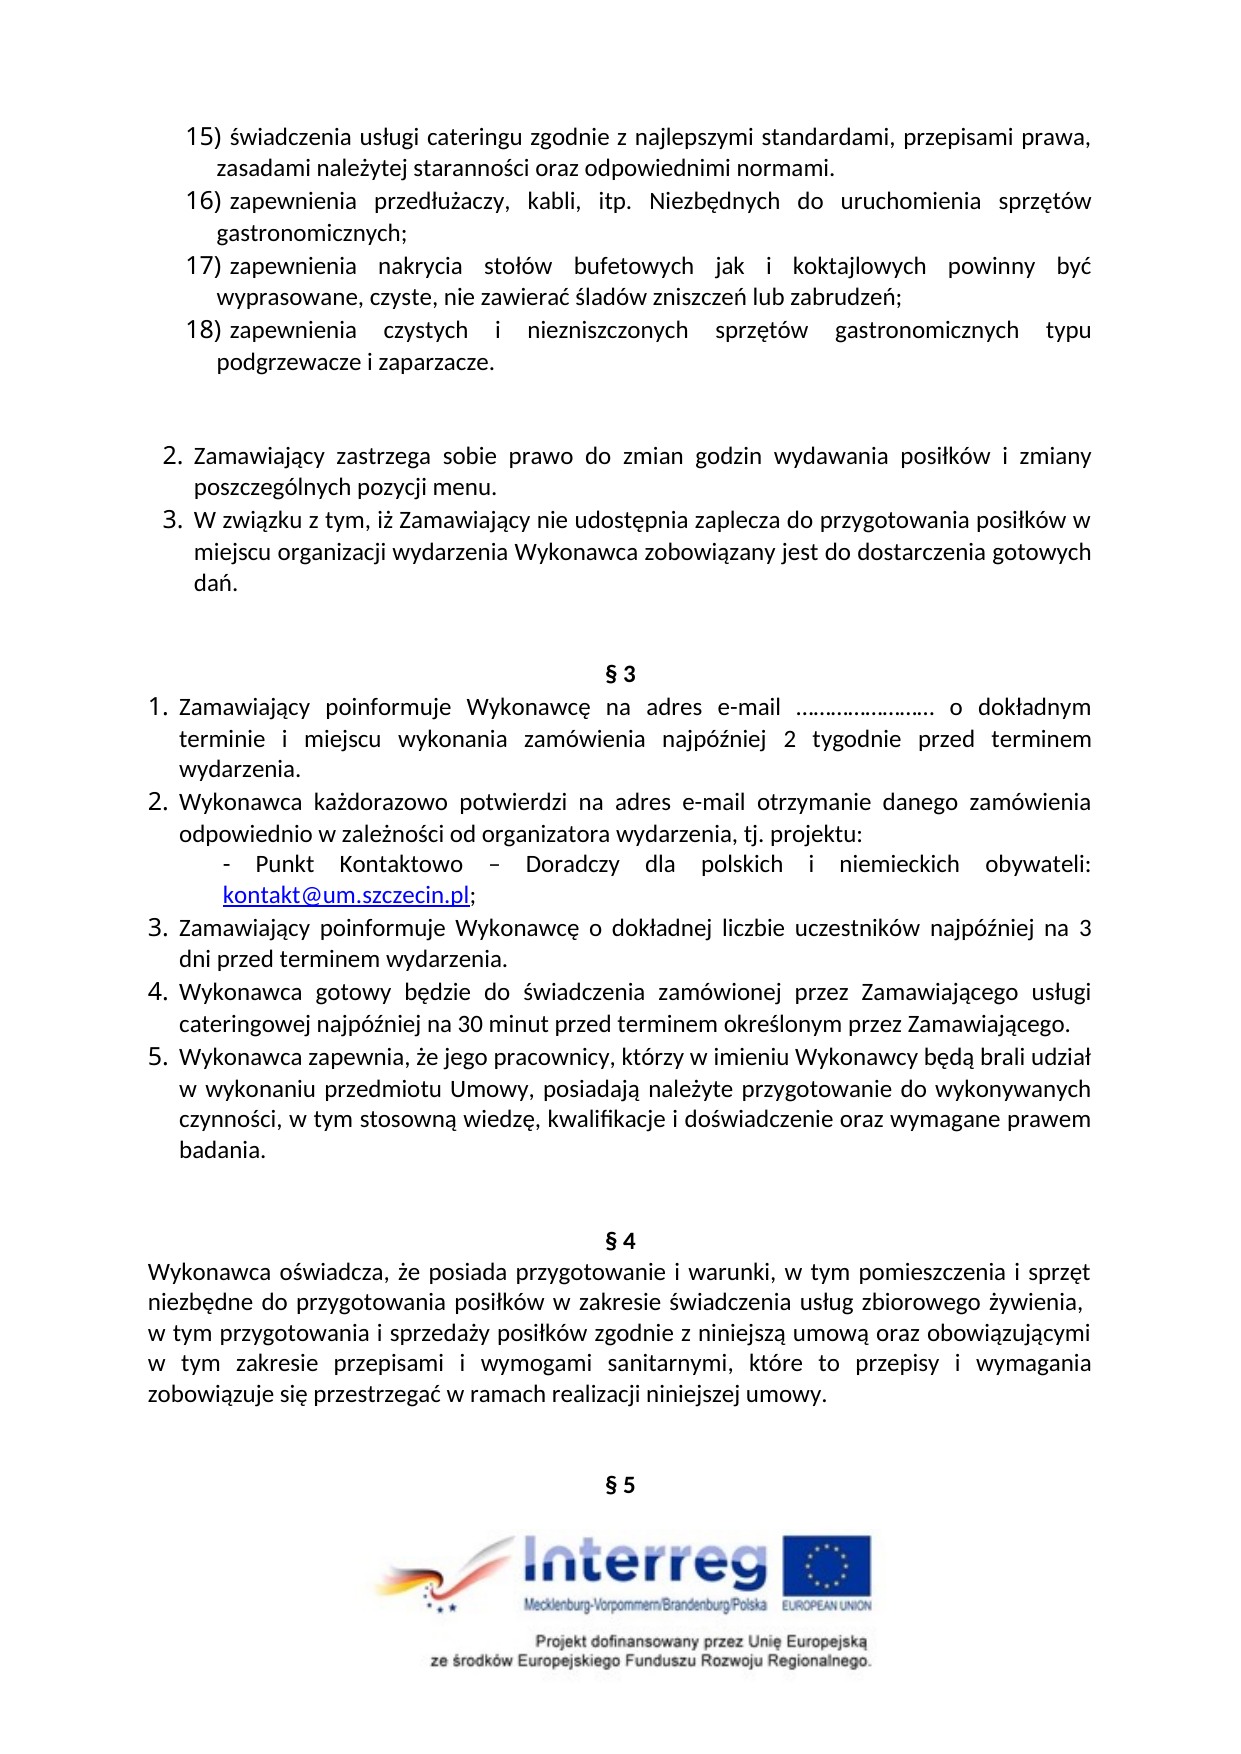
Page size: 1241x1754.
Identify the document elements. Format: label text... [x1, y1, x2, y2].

text § 3 [148, 658, 1093, 689]
list zapewnienia czystych i niezniszczonych sprzętów gastronomicznych typu podgrzewacze i zaparzacze. [185, 312, 1093, 376]
text Wykonawca oświadcza, że posiada przygotowanie i warunki, w tym pomieszczenia i sprzęt niezbędne do przygotowania posiłków w zakresie świadczenia usług zbiorowego żywienia, w tym przygotowania i sprzedaży posiłków zgodnie z niniejszą umową oraz obowiązującymi w tym zakresie przepisami i wymogami sanitarnymi, które to przepisy i wymagania zobowiązuje się przestrzegać w ramach realizacji niniejszej umowy. [148, 1256, 1093, 1408]
text § 5 [148, 1469, 1093, 1500]
list zapewnienia nakrycia stołów bufetowych jak i koktajlowych powinny być wyprasowane, czyste, nie zawierać śladów zniszczeń lub zabrudzeń; [185, 247, 1093, 312]
list Wykonawca każdorazowo potwierdzi na adres e-mail otrzymanie danego zamówienia odpowiednio w zależności od organizatora wydarzenia, tj. projektu: [148, 784, 1093, 848]
list Wykonawca zapewnia, że jego pracownicy, którzy w imieniu Wykonawcy będą brali udział w wykonaniu przedmiotu Umowy, posiadają należyte przygotowanie do wykonywanych czynności, w tym stosowną wiedzę, kwalifikacje i doświadczenie oraz wymagane prawem badania. [148, 1039, 1093, 1164]
picture [353, 1529, 887, 1684]
text § 4 [148, 1225, 1093, 1256]
list zapewnienia przedłużaczy, kabli, itp. Niezbędnych do uruchomienia sprzętów gastronomicznych; [185, 183, 1093, 247]
list Zamawiający zastrzega sobie prawo do zmian godzin wydawania posiłków i zmiany poszczególnych pozycji menu. [162, 437, 1093, 502]
list Zamawiający poinformuje Wykonawcę o dokładnej liczbie uczestników najpóźniej na 3 dni przed terminem wydarzenia. [148, 909, 1093, 974]
text - Punkt Kontaktowo – Doradczy dla polskich i niemieckich obywateli: kontakt@um.szczecin.pl; [223, 848, 1093, 909]
list świadczenia usługi cateringu zgodnie z najlepszymi standardami, przepisami prawa, zasadami należytej staranności oraz odpowiednimi normami. [185, 118, 1093, 183]
list Zamawiający poinformuje Wykonawcę na adres e-mail …………………… o dokładnym terminie i miejscu wykonania zamówienia najpóźniej 2 tygodnie przed terminem wydarzenia. [148, 689, 1093, 784]
list W związku z tym, iż Zamawiający nie udostępnia zaplecza do przygotowania posiłków w miejscu organizacji wydarzenia Wykonawca zobowiązany jest do dostarczenia gotowych dań. [162, 502, 1093, 597]
list Wykonawca gotowy będzie do świadczenia zamówionej przez Zamawiającego usługi cateringowej najpóźniej na 30 minut przed terminem określonym przez Zamawiającego. [148, 974, 1093, 1039]
